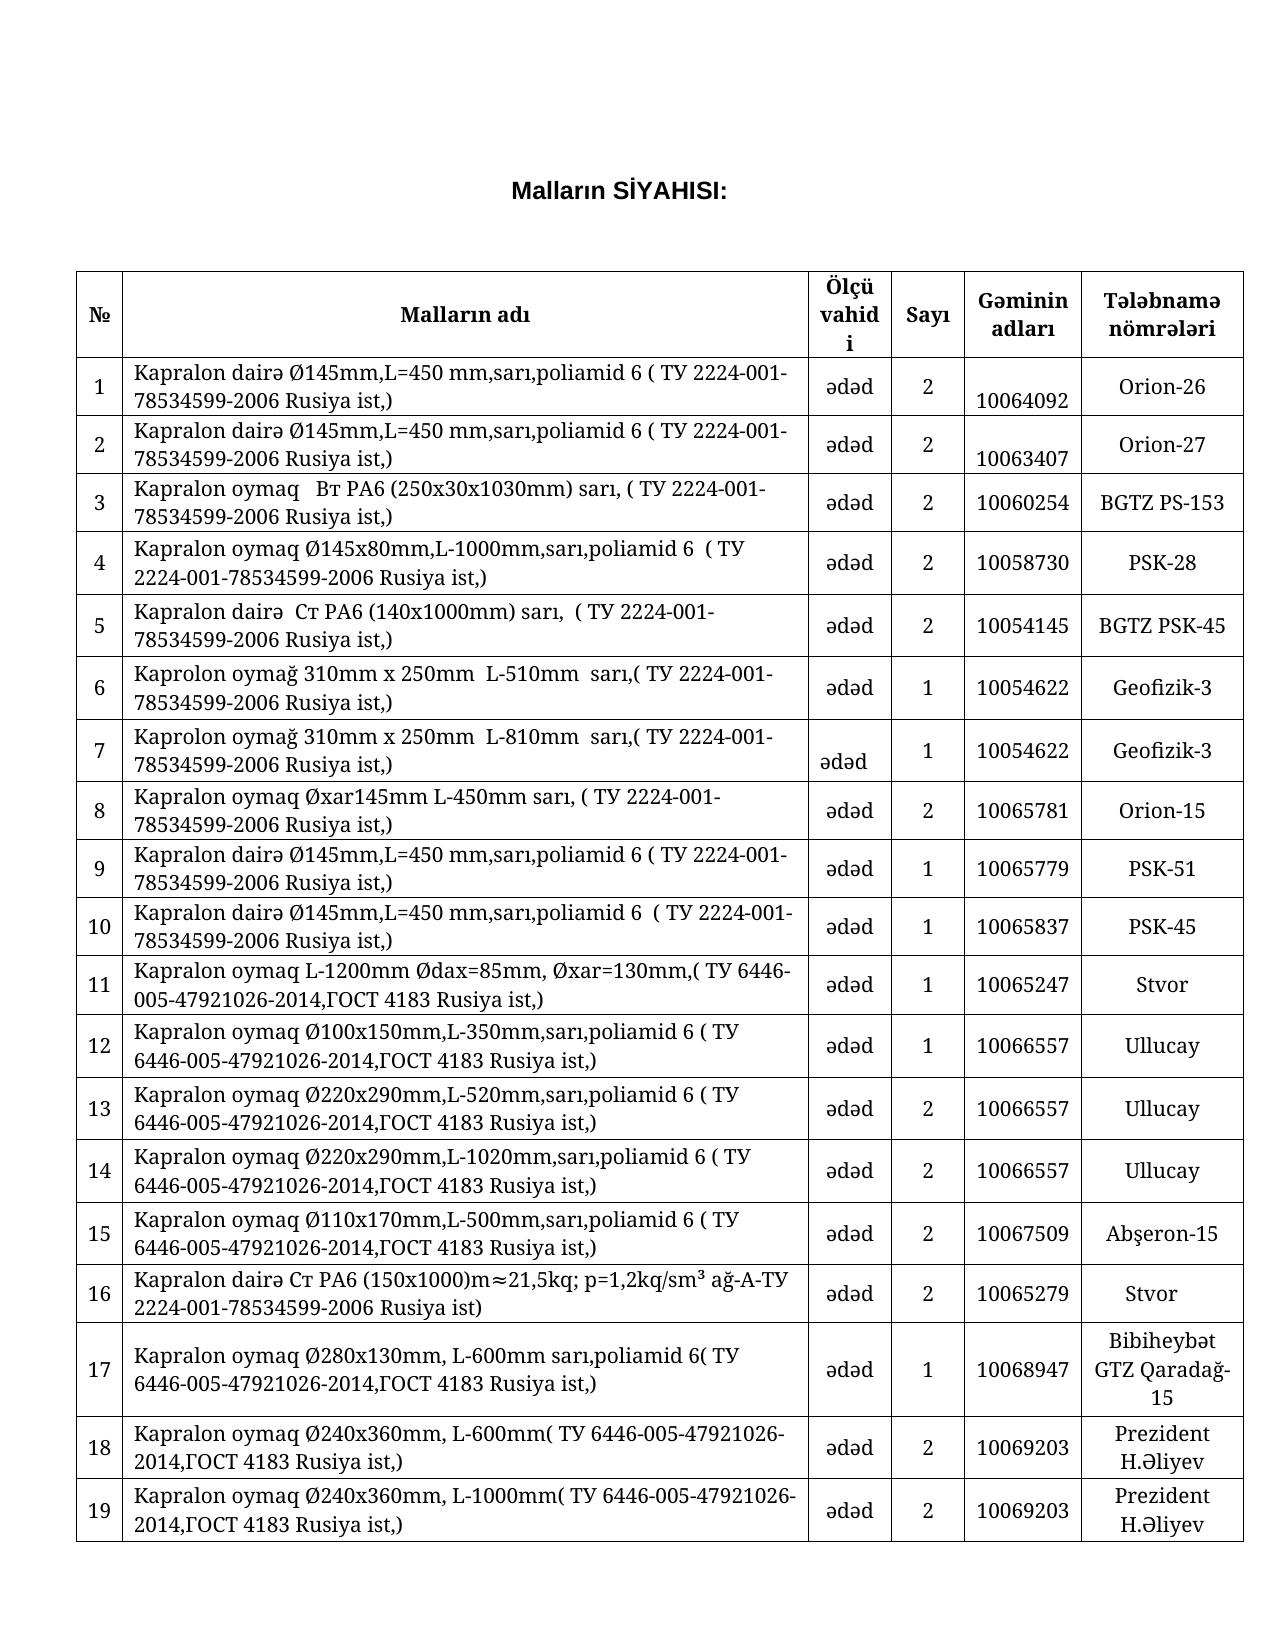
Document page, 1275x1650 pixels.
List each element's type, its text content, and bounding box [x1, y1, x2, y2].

table_cell 10065781 [965, 782, 1081, 839]
table_cell 2 [892, 782, 964, 839]
table_cell Kaprolon oymağ 310mm x 250mm L-510mm sarı,( ТУ 2224-001-78534599-2006 Rusiya ist,) [123, 657, 808, 718]
table_cell 10066557 [965, 1140, 1081, 1202]
table_cell ədəd [809, 1140, 891, 1202]
table_cell Kapralon oymaq Вт PA6 (250x30x1030mm) sarı, ( ТУ 2224-001-78534599-2006 Rusiya ist,) [123, 474, 808, 531]
text Malların SİYAHISI: [150, 176, 1125, 205]
table_cell 10054622 [965, 657, 1081, 718]
table_cell Kapralon dairə Ø145mm,L=450 mm,sarı,poliamid 6 ( ТУ 2224-001-78534599-2006 Rusiya ist,) [123, 840, 808, 897]
table_cell 2 [892, 595, 964, 656]
table_cell Bibiheybət GTZ Qaradağ-15 [1082, 1323, 1243, 1416]
table_cell 1 [892, 720, 964, 781]
table_cell Geofizik-3 [1082, 720, 1243, 781]
table_cell 2 [892, 1140, 964, 1202]
table_cell PSK-45 [1082, 898, 1243, 955]
table_cell 10058730 [965, 532, 1081, 593]
table_cell Kapralon dairə Ø145mm,L=450 mm,sarı,poliamid 6 ( ТУ 2224-001-78534599-2006 Rusiya ist,) [123, 416, 808, 473]
table_cell ədəd [809, 1078, 891, 1139]
table_cell BGTZ PS-153 [1082, 474, 1243, 531]
table_cell 10054622 [965, 720, 1081, 781]
table_cell Orion-15 [1082, 782, 1243, 839]
table_cell ədəd [809, 474, 891, 531]
table_header Ölçü vahidi [809, 272, 891, 357]
table_header Gəminin adları [965, 272, 1081, 357]
table_cell 4 [77, 532, 122, 593]
table_cell 2 [892, 358, 964, 415]
table_cell 9 [77, 840, 122, 897]
table_cell Ullucay [1082, 1078, 1243, 1139]
table_cell 1 [892, 840, 964, 897]
table_cell 12 [77, 1015, 122, 1077]
table_cell 2 [892, 416, 964, 473]
table_cell Kapralon oymaq L-1200mm Ødax=85mm, Øxar=130mm,( ТУ 6446-005-47921026-2014,ГОСТ 4183 Rusiya ist,) [123, 956, 808, 1014]
table_cell ədəd [809, 720, 891, 781]
table_cell Kapralon oymaq Ø240x360mm, L-600mm( ТУ 6446-005-47921026-2014,ГОСТ 4183 Rusiya ist,) [123, 1417, 808, 1478]
table_cell BGTZ PSK-45 [1082, 595, 1243, 656]
table_cell Kapralon dairə Ø145mm,L=450 mm,sarı,poliamid 6 ( ТУ 2224-001-78534599-2006 Rusiya ist,) [123, 358, 808, 415]
table_cell 2 [892, 1265, 964, 1322]
table_cell 2 [892, 1203, 964, 1264]
table_cell 2 [892, 474, 964, 531]
table_cell Kapralon oymaq Ø220x290mm,L-520mm,sarı,poliamid 6 ( ТУ 6446-005-47921026-2014,ГОСТ 4183 Rusiya ist,) [123, 1078, 808, 1139]
table_cell Kapralon dairə Ø145mm,L=450 mm,sarı,poliamid 6 ( ТУ 2224-001-78534599-2006 Rusiya ist,) [123, 898, 808, 955]
table_header № [77, 272, 122, 357]
table_cell 10065779 [965, 840, 1081, 897]
table_cell Kaprolon oymağ 310mm x 250mm L-810mm sarı,( ТУ 2224-001-78534599-2006 Rusiya ist,) [123, 720, 808, 781]
table_cell 18 [77, 1417, 122, 1478]
table_cell Geofizik-3 [1082, 657, 1243, 718]
table_cell 15 [77, 1203, 122, 1264]
table_cell 10065247 [965, 956, 1081, 1014]
table_cell 1 [892, 956, 964, 1014]
table_cell 7 [77, 720, 122, 781]
table_cell Kapralon oymaq Ø240x360mm, L-1000mm( ТУ 6446-005-47921026-2014,ГОСТ 4183 Rusiya ist,) [123, 1479, 808, 1541]
table_cell 10 [77, 898, 122, 955]
table_cell 2 [892, 532, 964, 593]
table_cell 1 [892, 1015, 964, 1077]
table_cell Kapralon dairə Ст PA6 (150x1000)m≈21,5kq; p=1,2kq/sm³ ağ-А-ТУ 2224-001-78534599-2006 Rusiya ist) [123, 1265, 808, 1322]
table_cell ədəd [809, 416, 891, 473]
table_cell 2 [892, 1417, 964, 1478]
table_cell 10064092 [965, 358, 1081, 415]
table_cell Kapralon oymaq Ø145x80mm,L-1000mm,sarı,poliamid 6 ( ТУ 2224-001-78534599-2006 Rusiya ist,) [123, 532, 808, 593]
table_cell 10065837 [965, 898, 1081, 955]
table_cell 10054145 [965, 595, 1081, 656]
table_cell 6 [77, 657, 122, 718]
table_header Sayı [892, 272, 964, 357]
table_cell ədəd [809, 532, 891, 593]
table_cell PSK-51 [1082, 840, 1243, 897]
table_cell 10065279 [965, 1265, 1081, 1322]
table_cell ədəd [809, 1265, 891, 1322]
table_cell 1 [892, 898, 964, 955]
table_cell 1 [77, 358, 122, 415]
table_cell Kapralon oymaq Ø220x290mm,L-1020mm,sarı,poliamid 6 ( ТУ 6446-005-47921026-2014,ГОСТ 4183 Rusiya ist,) [123, 1140, 808, 1202]
table_cell Prezident H.Əliyev [1082, 1417, 1243, 1478]
table_cell Kapralon oymaq Ø110x170mm,L-500mm,sarı,poliamid 6 ( ТУ 6446-005-47921026-2014,ГОСТ 4183 Rusiya ist,) [123, 1203, 808, 1264]
table_cell ədəd [809, 358, 891, 415]
table_cell 10068947 [965, 1323, 1081, 1416]
table_cell ədəd [809, 782, 891, 839]
table_cell PSK-28 [1082, 532, 1243, 593]
table_cell ədəd [809, 1479, 891, 1541]
table_cell Kapralon oymaq Øxar145mm L-450mm sarı, ( ТУ 2224-001-78534599-2006 Rusiya ist,) [123, 782, 808, 839]
table_cell ədəd [809, 840, 891, 897]
table_cell ədəd [809, 1015, 891, 1077]
table_cell 10067509 [965, 1203, 1081, 1264]
table_cell 10066557 [965, 1015, 1081, 1077]
table_cell 17 [77, 1323, 122, 1416]
table_cell 10060254 [965, 474, 1081, 531]
table_cell 1 [892, 1323, 964, 1416]
table_cell Stvor [1082, 1265, 1243, 1322]
table_cell 2 [892, 1078, 964, 1139]
table_cell Orion-27 [1082, 416, 1243, 473]
table_cell 5 [77, 595, 122, 656]
table_cell Orion-26 [1082, 358, 1243, 415]
table_cell Prezident H.Əliyev [1082, 1479, 1243, 1541]
table_cell Stvor [1082, 956, 1243, 1014]
table_cell Kapralon oymaq Ø100x150mm,L-350mm,sarı,poliamid 6 ( ТУ 6446-005-47921026-2014,ГОСТ 4183 Rusiya ist,) [123, 1015, 808, 1077]
table_cell 1 [892, 657, 964, 718]
table_cell ədəd [809, 1203, 891, 1264]
table_cell 10063407 [965, 416, 1081, 473]
table_cell 10066557 [965, 1078, 1081, 1139]
table_cell Abşeron-15 [1082, 1203, 1243, 1264]
table_cell 3 [77, 474, 122, 531]
table_cell 2 [892, 1479, 964, 1541]
table_cell Kapralon dairə Ст PA6 (140x1000mm) sarı, ( ТУ 2224-001-78534599-2006 Rusiya ist,) [123, 595, 808, 656]
table_cell 16 [77, 1265, 122, 1322]
table_cell 2 [77, 416, 122, 473]
table_cell ədəd [809, 956, 891, 1014]
table_cell Ullucay [1082, 1015, 1243, 1077]
table_cell ədəd [809, 1323, 891, 1416]
table_cell 8 [77, 782, 122, 839]
table_cell 13 [77, 1078, 122, 1139]
table_cell ədəd [809, 657, 891, 718]
table_cell ədəd [809, 1417, 891, 1478]
table_cell 14 [77, 1140, 122, 1202]
table_cell ədəd [809, 595, 891, 656]
table_cell Kapralon oymaq Ø280x130mm, L-600mm sarı,poliamid 6( ТУ 6446-005-47921026-2014,ГОСТ 4183 Rusiya ist,) [123, 1323, 808, 1416]
table_header Tələbnamə nömrələri [1082, 272, 1243, 357]
table_cell ədəd [809, 898, 891, 955]
table_cell 11 [77, 956, 122, 1014]
table_cell 19 [77, 1479, 122, 1541]
table_cell Ullucay [1082, 1140, 1243, 1202]
table_header Malların adı [123, 272, 808, 357]
table_cell 10069203 [965, 1479, 1081, 1541]
table_cell 10069203 [965, 1417, 1081, 1478]
